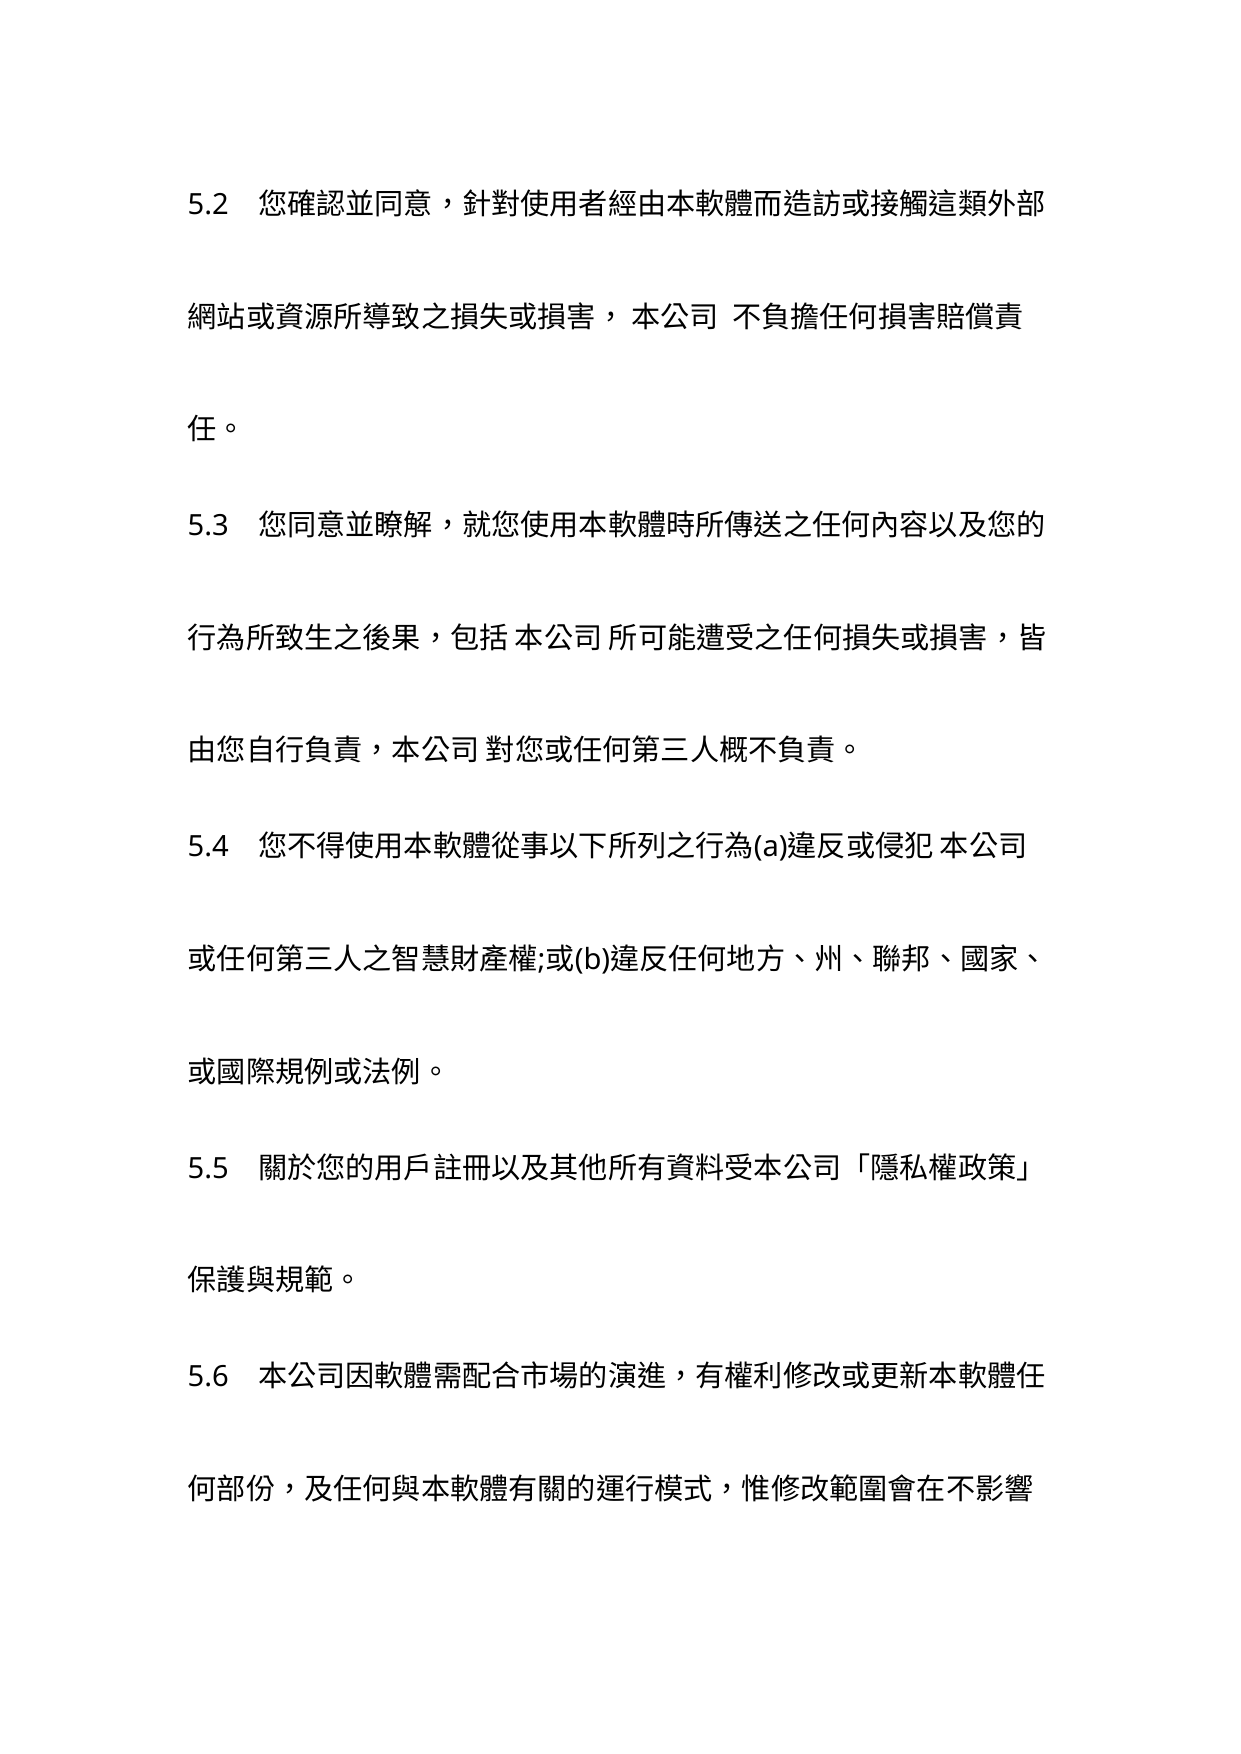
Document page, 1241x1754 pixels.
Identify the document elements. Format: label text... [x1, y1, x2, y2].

text 5.5 關於您的用戶註冊以及其他所有資料受本公司「隱私權政策」保護與規範。 [187, 1128, 1053, 1315]
text 5.3 您同意並瞭解，就您使用本軟體時所傳送之任何內容以及您的行為所致生之後果，包括 本公司 所可能遭受之任何損失或損害，皆由您自行負責，本公司 對您或任何第三人概不負責。 [187, 486, 1053, 786]
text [187, 1337, 1053, 1524]
text 5.2 您確認並同意，針對使用者經由本軟體而造訪或接觸這類外部網站或資源所導致之損失或損害， 本公司 不負擔任何損害賠償責任。 [187, 164, 1053, 464]
text 5.4 您不得使用本軟體從事以下所列之行為(a)違反或侵犯 本公司或任何第三人之智慧財產權;或(b)違反任何地方、州、聯邦、國家、或國際規例或法例。 [187, 807, 1053, 1107]
